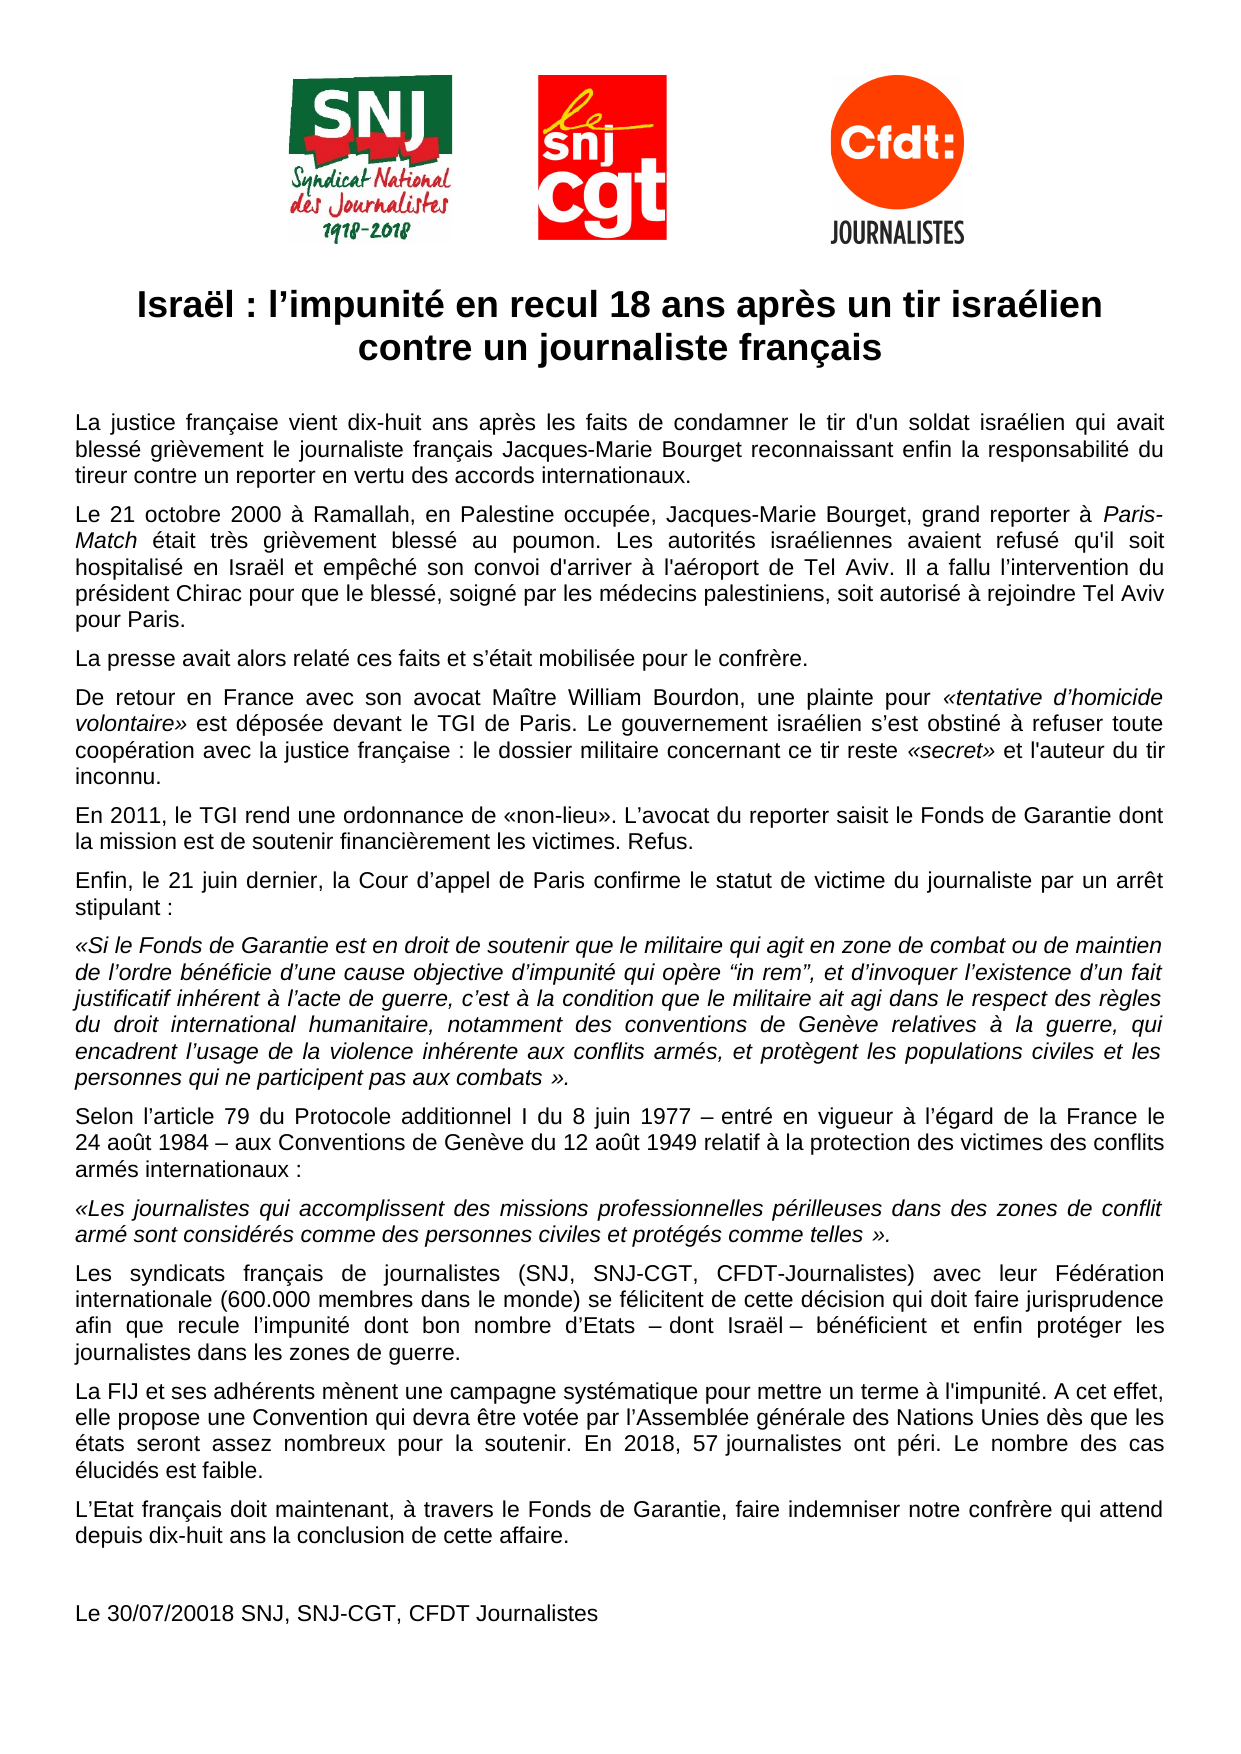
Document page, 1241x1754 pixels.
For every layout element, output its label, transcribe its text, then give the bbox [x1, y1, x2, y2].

text La justice française vient dix-huit ans après les faits de condamner le tir d'un soldat israélien qui avait blessé grièvement le journaliste français Jacques-Marie Bourget reconnaissant enfin la responsabilité du tireur contre un reporter en vertu des accords internationaux. [75, 409, 1165, 488]
text Enfin, le 21 juin dernier, la Cour d’appel de Paris confirme le statut de victime du journaliste par un arrêt stipulant : [75, 867, 1165, 920]
text L’Etat français doit maintenant, à travers le Fonds de Garantie, faire indemniser notre confrère qui attend depuis dix-huit ans la conclusion de cette affaire. [75, 1496, 1165, 1548]
text «Si le Fonds de Garantie est en droit de soutenir que le militaire qui agit en zone de combat ou de maintien de l’ordre bénéficie d’une cause objective d’impunité qui opère “in rem”, et d’invoquer l’existence d’un fait justificatif inhérent à l’acte de guerre, c’est à la condition que le militaire ait agi dans le respect des règles du droit international humanitaire, notamment des conventions de Genève relatives à la guerre, qui encadrent l’usage de la violence inhérente aux conflits armés, et protègent les populations civiles et les personnes qui ne participent pas aux combats ». [75, 932, 1165, 1091]
text Le 30/07/20018 SNJ, SNJ-CGT, CFDT Journalistes [75, 1600, 1165, 1626]
text Les syndicats français de journalistes (SNJ, SNJ-CGT, CFDT-Journalistes) avec leur Fédération internationale (600.000 membres dans le monde) se félicitent de cette décision qui doit faire jurisprudence afin que recule l’impunité dont bon nombre d’Etats – dont Israël – bénéficient et enfin protéger les journalistes dans les zones de guerre. [75, 1260, 1165, 1365]
picture [288, 75, 453, 244]
text Le 21 octobre 2000 à Ramallah, en Palestine occupée, Jacques-Marie Bourget, grand reporter à Paris-Match était très grièvement blessé au poumon. Les autorités israéliennes avaient refusé qu'il soit hospitalisé en Israël et empêché son convoi d'arriver à l'aéroport de Tel Aviv. Il a fallu l’intervention du président Chirac pour que le blessé, soigné par les médecins palestiniens, soit autorisé à rejoindre Tel Aviv pour Paris. [75, 501, 1165, 633]
text De retour en France avec son avocat Maître William Bourdon, une plainte pour «tentative d’homicide volontaire» est déposée devant le TGI de Paris. Le gouvernement israélien s’est obstiné à refuser toute coopération avec la justice française : le dossier militaire concernant ce tir reste «secret» et l'auteur du tir inconnu. [75, 684, 1165, 789]
text «Les journalistes qui accomplissent des missions professionnelles périlleuses dans des zones de conflit armé sont considérés comme des personnes civiles et protégés comme telles ». [75, 1194, 1165, 1247]
picture [537, 75, 667, 238]
text Israël : l’impunité en recul 18 ans après un tir israélien contre un journaliste français [75, 282, 1165, 368]
picture [830, 75, 964, 244]
text La presse avait alors relaté ces faits et s’était mobilisée pour le confrère. [75, 645, 1165, 672]
text Selon l’article 79 du Protocole additionnel I du 8 juin 1977 – entré en vigueur à l’égard de la France le 24 août 1984 – aux Conventions de Genève du 12 août 1949 relatif à la protection des victimes des conflits armés internationaux : [75, 1103, 1165, 1182]
text La FIJ et ses adhérents mènent une campagne systématique pour mettre un terme à l'impunité. A cet effet, elle propose une Convention qui devra être votée par l’Assemblée générale des Nations Unies dès que les états seront assez nombreux pour la soutenir. En 2018, 57 journalistes ont péri. Le nombre des cas élucidés est faible. [75, 1378, 1165, 1483]
text En 2011, le TGI rend une ordonnance de «non-lieu». L’avocat du reporter saisit le Fonds de Garantie dont la mission est de soutenir financièrement les victimes. Refus. [75, 802, 1165, 855]
